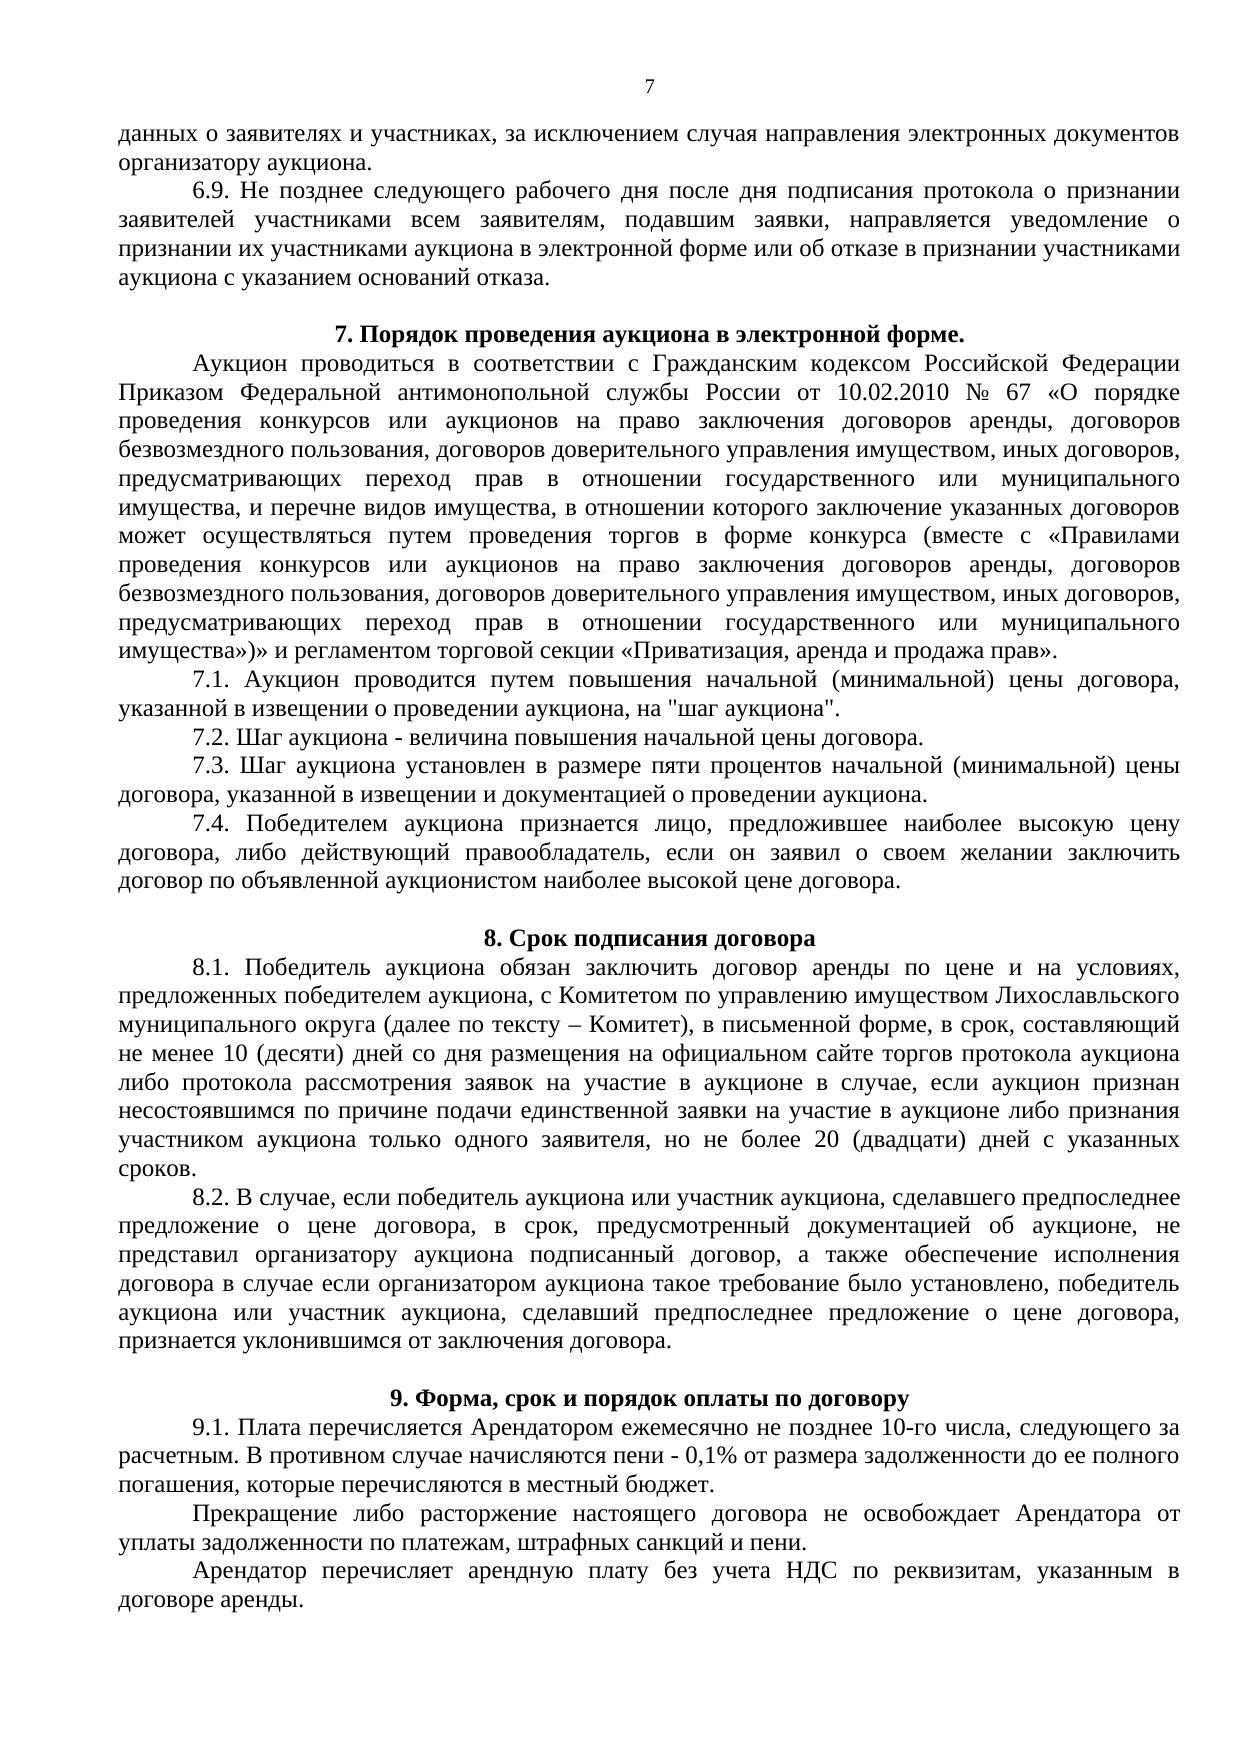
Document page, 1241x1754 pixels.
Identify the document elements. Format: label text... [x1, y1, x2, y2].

text 7.4. Победителем аукциона признается лицо, предложившее наиболее высокую цену договора, либо действующий правообладатель, если он заявил о своем желании заключить договор по объявленной аукционистом наиболее высокой цене договора. [118, 808, 1181, 894]
text 7.3. Шаг аукциона установлен в размере пяти процентов начальной (минимальной) цены договора, указанной в извещении и документацией о проведении аукциона. [118, 751, 1181, 808]
text Прекращение либо расторжение настоящего договора не освобождает Арендатора от уплаты задолженности по платежам, штрафных санкций и пени. [118, 1498, 1181, 1556]
text 8.1. Победитель аукциона обязан заключить договор аренды по цене и на условиях, предложенных победителем аукциона, с Комитетом по управлению имуществом Лихославльского муниципального округа (далее по тексту – Комитет), в письменной форме, в срок, составляющий не менее 10 (десяти) дней со дня размещения на официальном сайте торгов протокола аукциона либо протокола рассмотрения заявок на участие в аукционе в случае, если аукцион признан несостоявшимся по причине подачи единственной заявки на участие в аукционе либо признания участником аукциона только одного заявителя, но не более 20 (двадцати) дней с указанных сроков. [118, 952, 1181, 1182]
text 6.9. Не позднее следующего рабочего дня после дня подписания протокола о признании заявителей участниками всем заявителям, подавшим заявки, направляется уведомление о признании их участниками аукциона в электронной форме или об отказе в признании участниками аукциона с указанием оснований отказа. [118, 176, 1181, 291]
subtitle 9. Форма, срок и порядок оплаты по договору [118, 1383, 1181, 1412]
text 7.2. Шаг аукциона - величина повышения начальной цены договора. [118, 722, 1181, 751]
text 8.2. В случае, если победитель аукциона или участник аукциона, сделавшего предпоследнее предложение о цене договора, в срок, предусмотренный документацией об аукционе, не представил организатору аукциона подписанный договор, а также обеспечение исполнения договора в случае если организатором аукциона такое требование было установлено, победитель аукциона или участник аукциона, сделавший предпоследнее предложение о цене договора, признается уклонившимся от заключения договора. [118, 1182, 1181, 1354]
text 9.1. Плата перечисляется Арендатором ежемесячно не позднее 10-го числа, следующего за расчетным. В противном случае начисляются пени - 0,1% от размера задолженности до ее полного погашения, которые перечисляются в местный бюджет. [118, 1412, 1181, 1498]
subtitle 8. Срок подписания договора [118, 923, 1181, 952]
text Арендатор перечисляет арендную плату без учета НДС по реквизитам, указанным в договоре аренды. [118, 1556, 1181, 1613]
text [118, 118, 1181, 176]
text Аукцион проводиться в соответствии с Гражданским кодексом Российской Федерации Приказом Федеральной антимонопольной службы России от 10.02.2010 № 67 «О порядке проведения конкурсов или аукционов на право заключения договоров аренды, договоров безвозмездного пользования, договоров доверительного управления имуществом, иных договоров, предусматривающих переход прав в отношении государственного или муниципального имущества, и перечне видов имущества, в отношении которого заключение указанных договоров может осуществляться путем проведения торгов в форме конкурса (вместе с «Правилами проведения конкурсов или аукционов на право заключения договоров аренды, договоров безвозмездного пользования, договоров доверительного управления имуществом, иных договоров, предусматривающих переход прав в отношении государственного или муниципального имущества»)» и регламентом торговой секции «Приватизация, аренда и продажа прав». [118, 348, 1181, 664]
subtitle 7. Порядок проведения аукциона в электронной форме. [118, 319, 1181, 348]
text 7.1. Аукцион проводится путем повышения начальной (минимальной) цены договора, указанной в извещении о проведении аукциона, на "шаг аукциона". [118, 664, 1181, 722]
